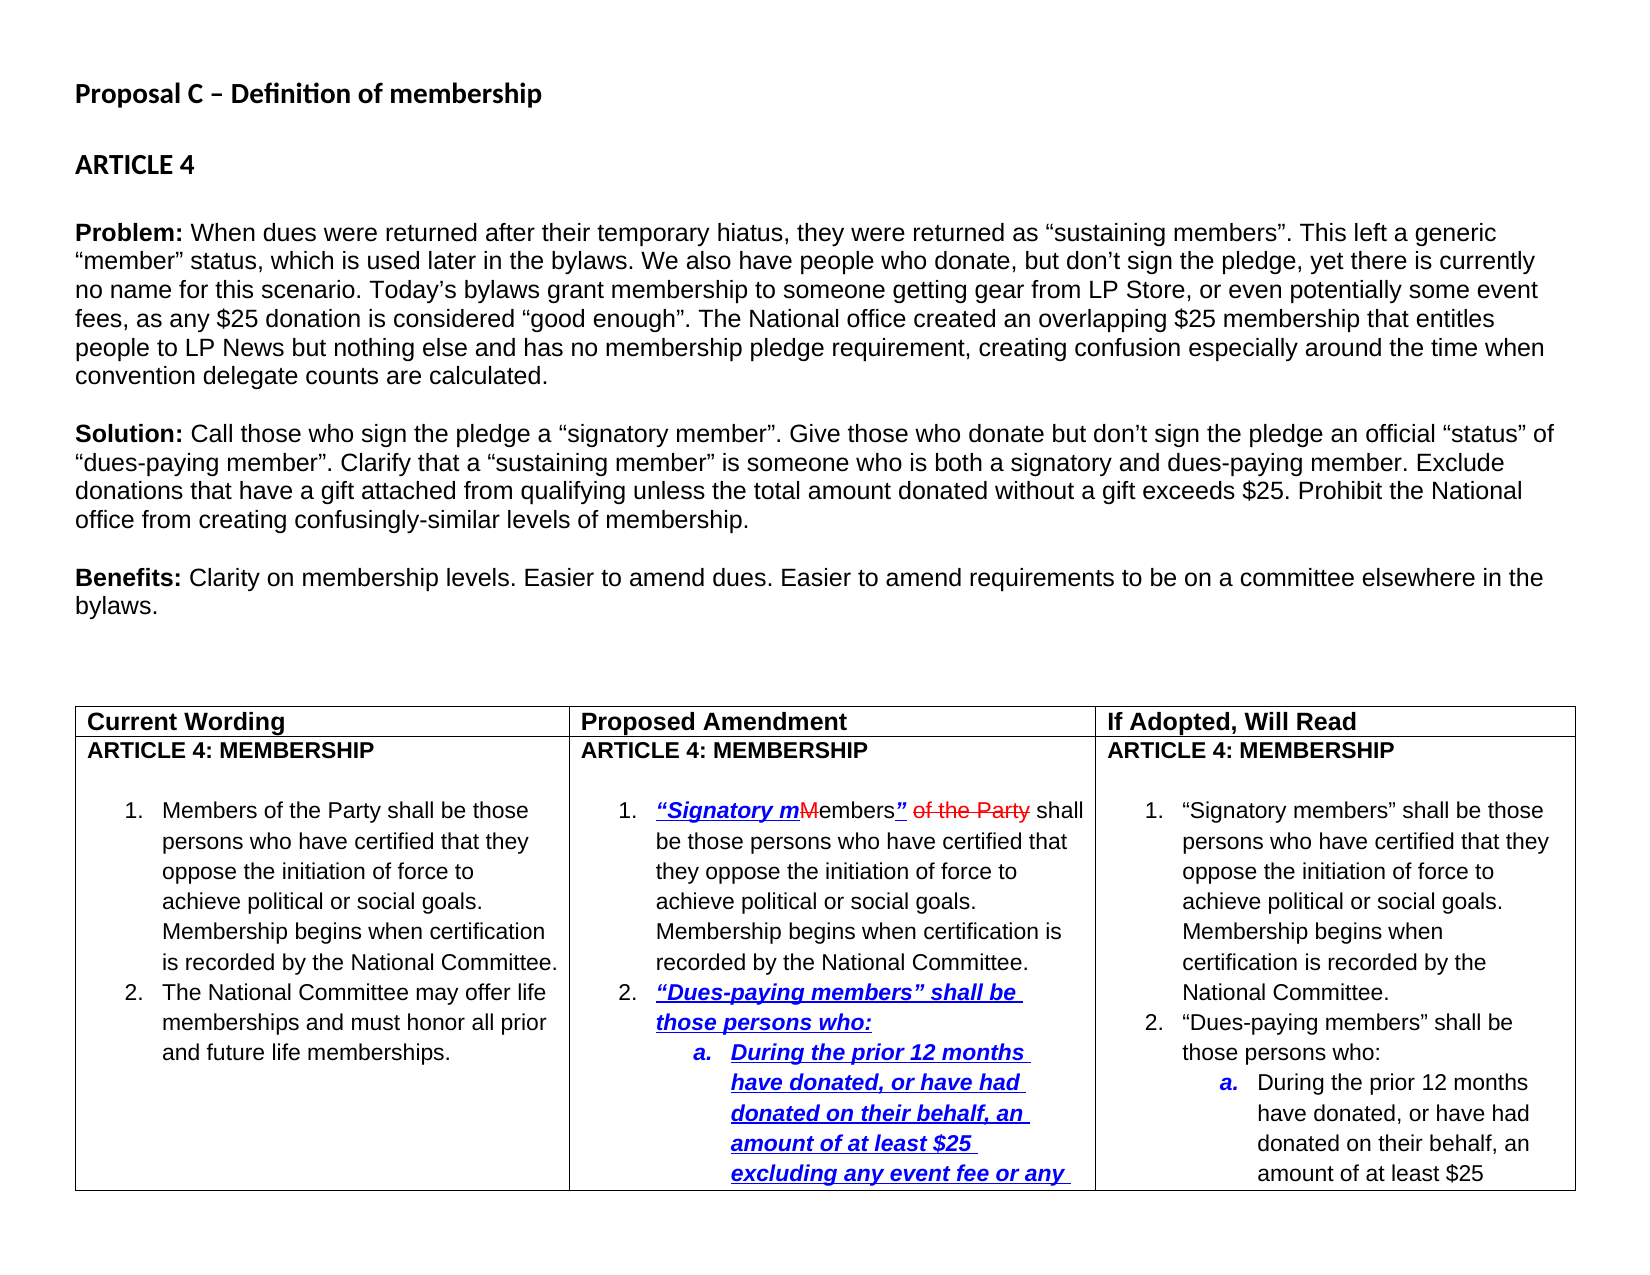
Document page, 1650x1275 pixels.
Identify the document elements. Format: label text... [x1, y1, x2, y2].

table_header Proposed Amendment [570, 707, 1095, 736]
text Problem: When dues were returned after their temporary hiatus, they were returned as “sustaining members”. This left a generic “member” status, which is used later in the bylaws. We also have people who donate, but don’t sign the pledge, yet there is currently no name for this scenario. Today’s bylaws grant membership to someone getting gear from LP Store, or even potentially some event fees, as any $25 donation is considered “good enough”. The National office created an overlapping $25 membership that entitles people to LP News but nothing else and has no membership pledge requirement, creating confusion especially around the time when convention delegate counts are calculated. [75, 217, 1569, 390]
text Benefits: Clarity on membership levels. Easier to amend dues. Easier to amend requirements to be on a committee elsewhere in the bylaws. [75, 562, 1577, 620]
table_header If Adopted, Will Read [1096, 707, 1575, 736]
table_header Current Wording [76, 707, 569, 736]
text Proposal C – Definition of membership [75, 75, 1577, 111]
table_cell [76, 737, 569, 1190]
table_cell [1096, 737, 1575, 1190]
text ARTICLE 4 [75, 146, 1577, 182]
text Solution: Call those who sign the pledge a “signatory member”. Give those who donate but don’t sign the pledge an official “status” of “dues-paying member”. Clarify that a “sustaining member” is someone who is both a signatory and dues-paying member. Exclude donations that have a gift attached from qualifying unless the total amount donated without a gift exceeds $25. Prohibit the National office from creating confusingly-similar levels of membership. [75, 419, 1577, 534]
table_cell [570, 737, 1095, 1190]
